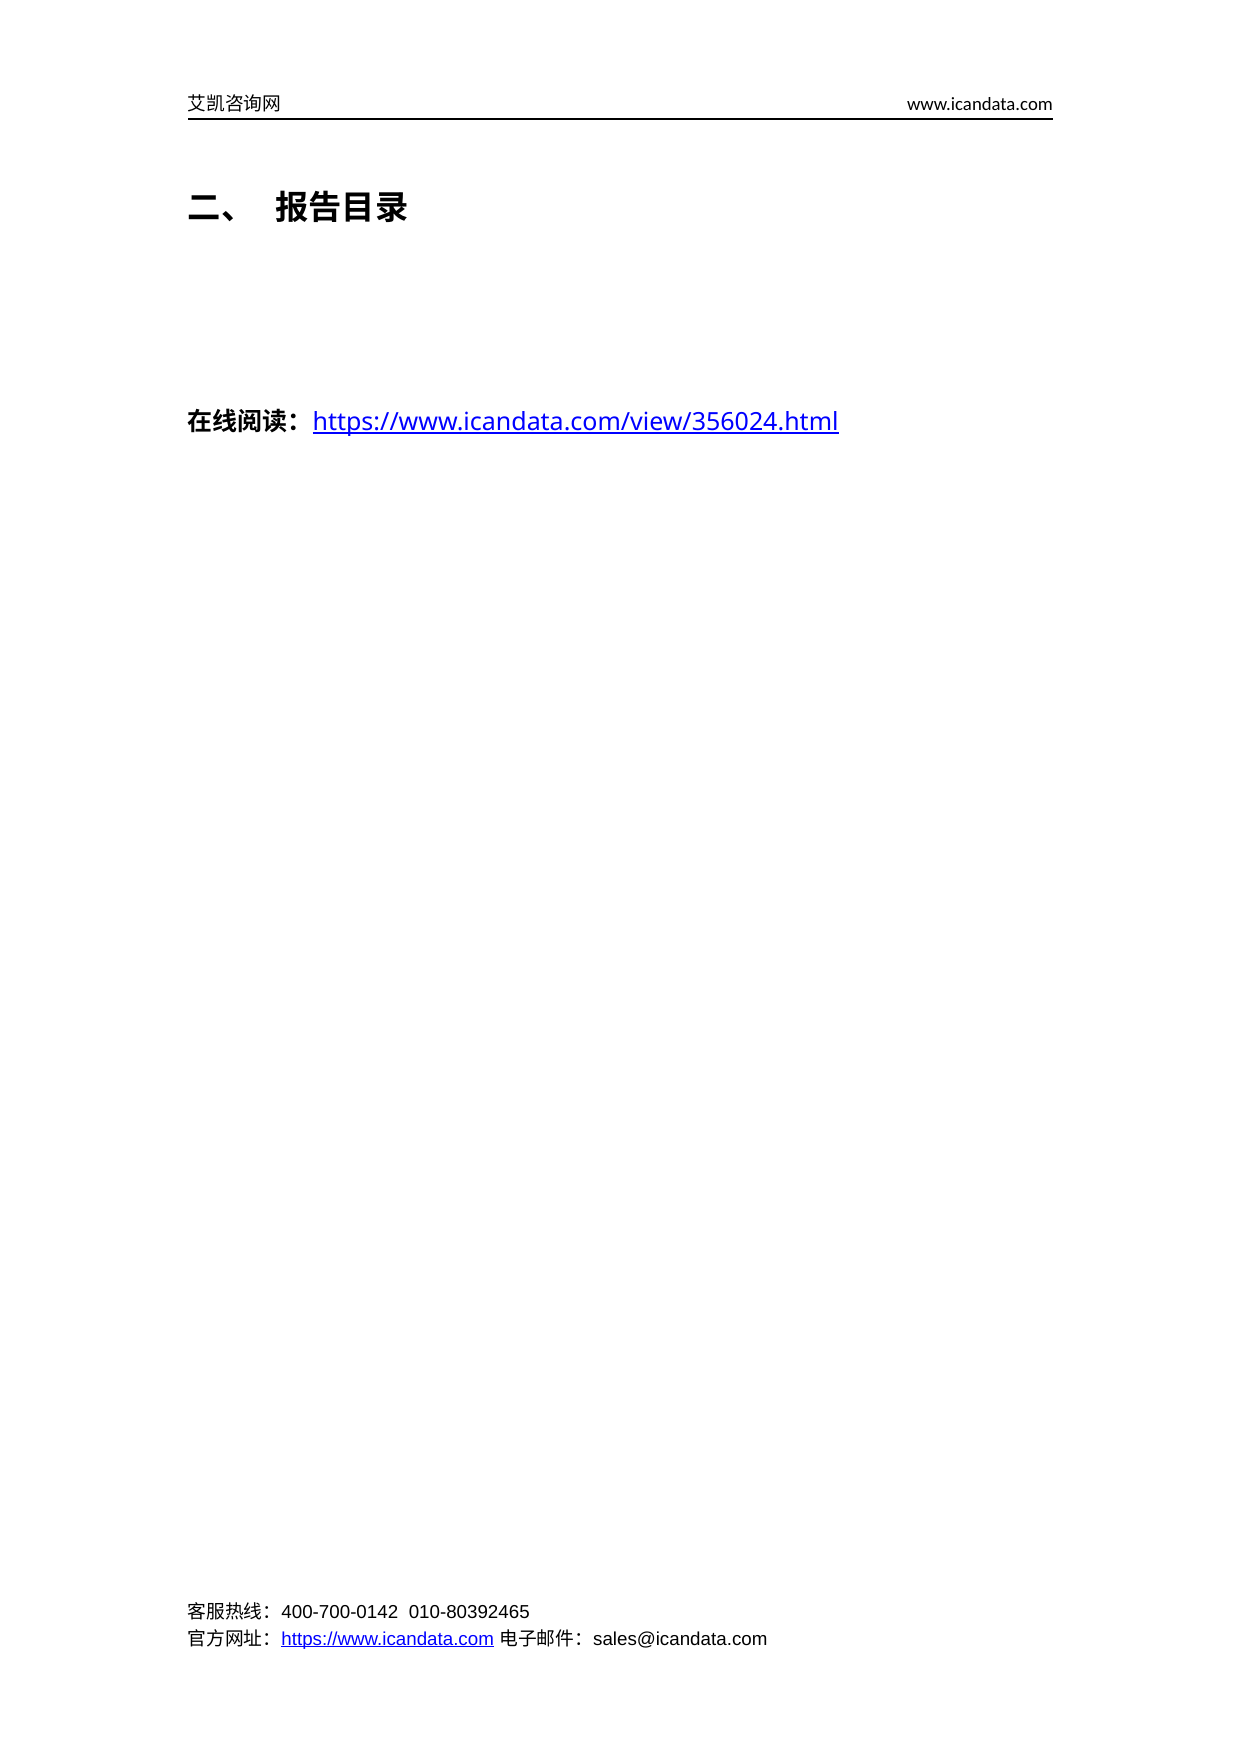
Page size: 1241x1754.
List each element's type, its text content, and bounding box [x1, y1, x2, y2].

text 在线阅读：https://www.icandata.com/view/356024.html [187, 387, 1053, 452]
subtitle 报告目录 [187, 172, 1053, 237]
